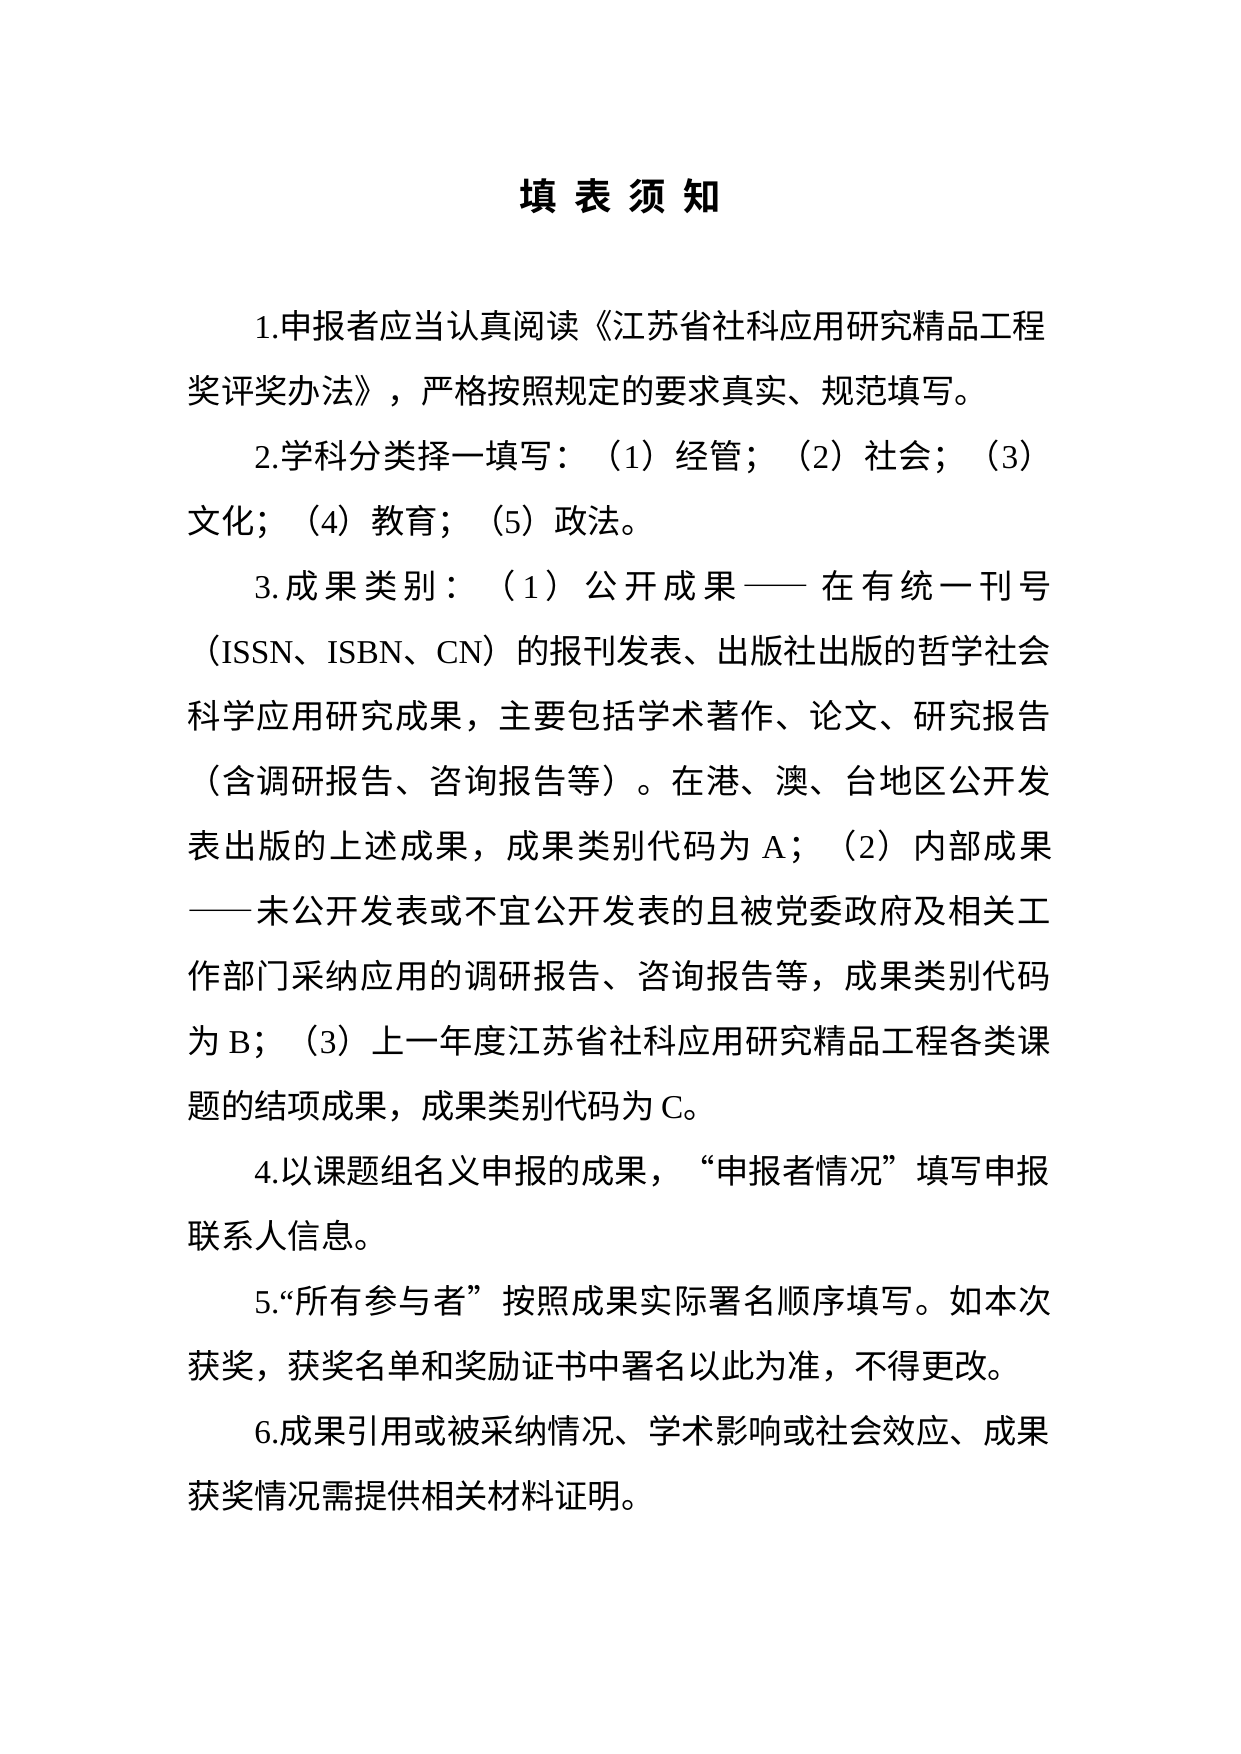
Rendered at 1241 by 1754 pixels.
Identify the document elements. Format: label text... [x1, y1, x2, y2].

text 填 表 须 知 [187, 162, 1053, 227]
text 2.学科分类择一填写：（1）经管；（2）社会；（3）文化；（4）教育；（5）政法。 [187, 422, 1053, 552]
text 3.成果类别：（1）公开成果——在有统一刊号（ISSN、ISBN、CN）的报刊发表、出版社出版的哲学社会科学应用研究成果，主要包括学术著作、论文、研究报告（含调研报告、咨询报告等）。在港、澳、台地区公开发表出版的上述成果，成果类别代码为A；（2）内部成果——未公开发表或不宜公开发表的且被党委政府及相关工作部门采纳应用的调研报告、咨询报告等，成果类别代码为B；（3）上一年度江苏省社科应用研究精品工程各类课题的结项成果，成果类别代码为C。 [187, 552, 1053, 1137]
text 6.成果引用或被采纳情况、学术影响或社会效应、成果获奖情况需提供相关材料证明。 [187, 1397, 1053, 1527]
text 5.“所有参与者”按照成果实际署名顺序填写。如本次获奖，获奖名单和奖励证书中署名以此为准，不得更改。 [187, 1267, 1053, 1397]
text 1.申报者应当认真阅读《江苏省社科应用研究精品工程奖评奖办法》，严格按照规定的要求真实、规范填写。 [187, 292, 1053, 422]
text 4.以课题组名义申报的成果，“申报者情况”填写申报联系人信息。 [187, 1137, 1053, 1267]
